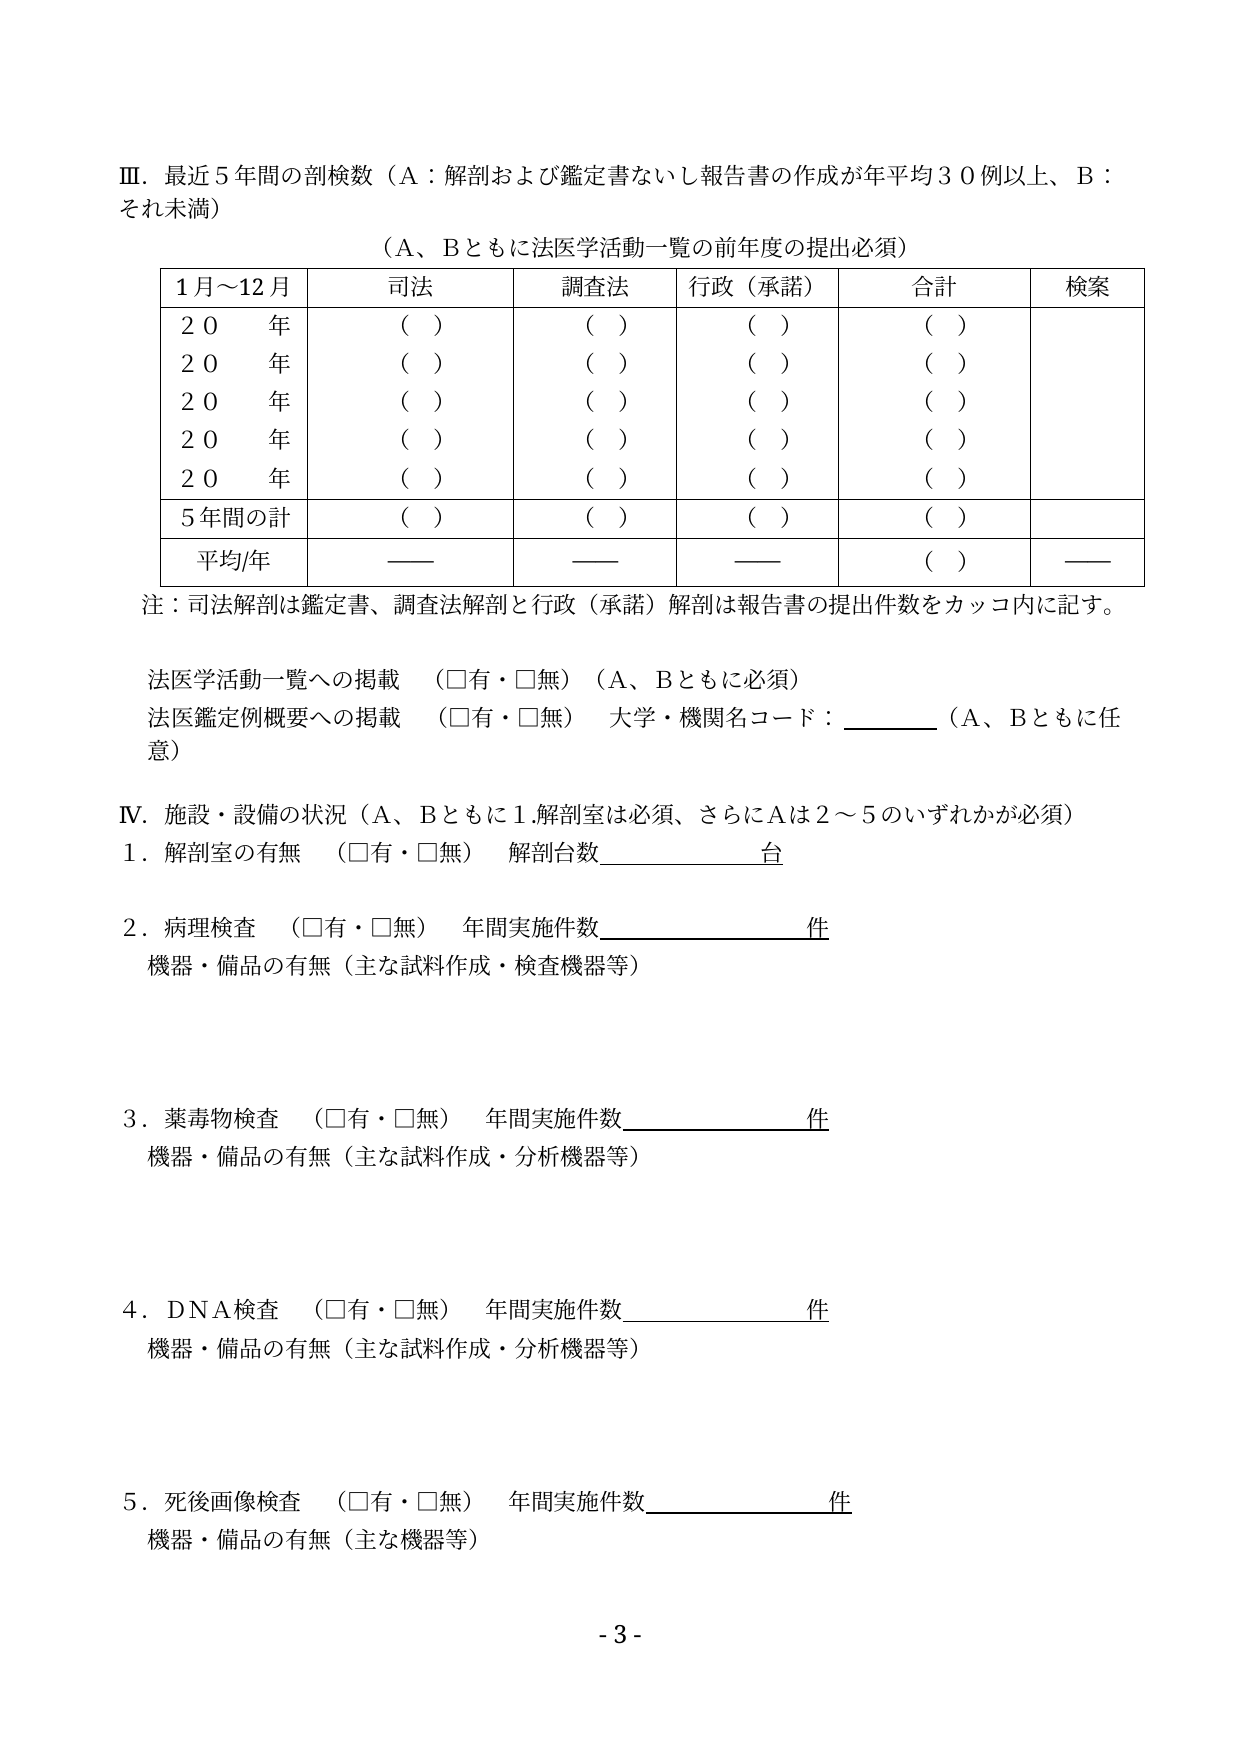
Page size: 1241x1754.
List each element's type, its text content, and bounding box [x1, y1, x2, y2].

text Ⅲ．最近５年間の剖検数（Ａ：解剖および鑑定書ないし報告書の作成が年平均３０例以上、Ｂ：それ未満） [118, 158, 1122, 224]
table_cell （ ） [514, 500, 676, 538]
text 機器・備品の有無（主な試料作成・検査機器等） [118, 948, 1122, 981]
text 機器・備品の有無（主な試料作成・分析機器等） [118, 1331, 1122, 1363]
table_cell （ ） （ ） （ ） （ ） （ ） [514, 308, 676, 499]
table_cell 平均/年 [161, 539, 307, 586]
table_header 検案 [1031, 269, 1144, 307]
text Ⅳ．施設・設備の状況（Ａ、Ｂともに１.解剖室は必須、さらにＡは２〜５のいずれかが必須） [118, 797, 1122, 830]
text ３．薬毒物検査 （□有・□無） 年間実施件数 件 [118, 1101, 1122, 1134]
text 機器・備品の有無（主な試料作成・分析機器等） [118, 1139, 1122, 1172]
table_cell ―― [1031, 539, 1144, 586]
text 法医鑑定例概要への掲載 （□有・□無） 大学・機関名コード： （Ａ、Ｂともに任意） [118, 700, 1122, 766]
text 法医学活動一覧への掲載 （□有・□無）（Ａ、Ｂともに必須） [118, 662, 1122, 695]
text ４．ＤＮＡ検査 （□有・□無） 年間実施件数 件 [118, 1292, 1122, 1325]
table_header 行政（承諾） [677, 269, 838, 307]
table_cell ―― [514, 539, 676, 586]
text ２．病理検査 （□有・□無） 年間実施件数 件 [118, 910, 1122, 943]
table_header 合計 [839, 269, 1030, 307]
table_cell （ ） （ ） （ ） （ ） （ ） [677, 308, 838, 499]
table_cell （ ） [839, 539, 1030, 586]
table_cell ２０ 年 ２０ 年 ２０ 年 ２０ 年 ２０ 年 [161, 308, 307, 499]
table_cell ―― [308, 539, 513, 586]
table_cell ５年間の計 [161, 500, 307, 538]
table_header 1月～12月 [161, 269, 307, 307]
table_cell ―― [677, 539, 838, 586]
table_cell （ ） [677, 500, 838, 538]
text 注：司法解剖は鑑定書、調査法解剖と行政（承諾）解剖は報告書の提出件数をカッコ内に記す。 [118, 587, 1122, 620]
table_header 調査法 [514, 269, 676, 307]
table_cell [1031, 308, 1144, 499]
table_cell （ ） [308, 500, 513, 538]
table_header 司法 [308, 269, 513, 307]
text ５．死後画像検査 （□有・□無） 年間実施件数 件 [118, 1484, 1122, 1517]
table_cell [1031, 500, 1144, 538]
table_cell （ ） [839, 500, 1030, 538]
text 機器・備品の有無（主な機器等） [118, 1522, 1122, 1555]
table_cell （ ） （ ） （ ） （ ） （ ） [839, 308, 1030, 499]
text （Ａ、Ｂともに法医学活動一覧の前年度の提出必須） [118, 230, 1122, 263]
table_cell （ ） （ ） （ ） （ ） （ ） [308, 308, 513, 499]
text １．解剖室の有無 （□有・□無） 解剖台数 台 [118, 835, 1122, 868]
